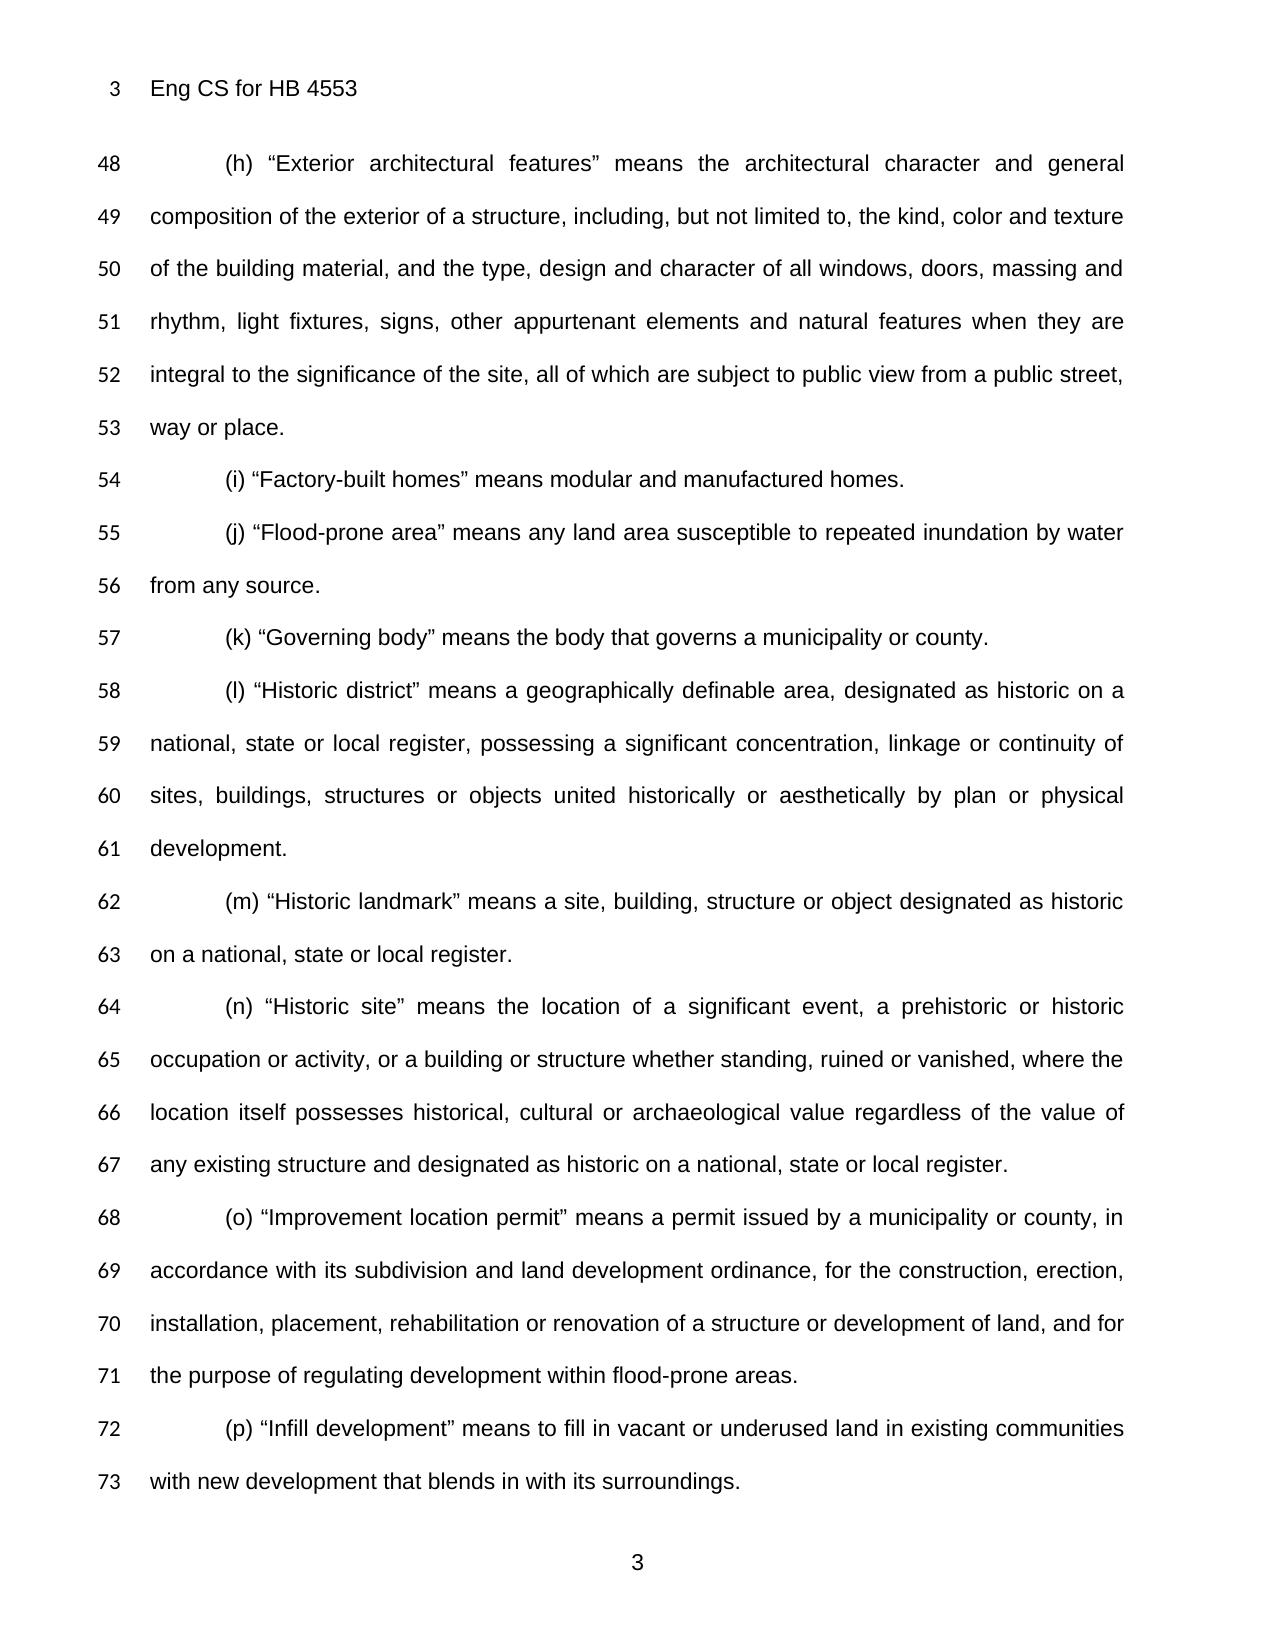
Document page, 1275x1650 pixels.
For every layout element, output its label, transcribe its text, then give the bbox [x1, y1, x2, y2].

text (l) “Historic district” means a geographically definable area, designated as historic on a national, state or local register, possessing a significant concentration, linkage or continuity of sites, buildings, structures or objects united historically or aesthetically by plan or physical development. [150, 677, 1125, 862]
text (n) “Historic site” means the location of a significant event, a prehistoric or historic occupation or activity, or a building or structure whether standing, ruined or vanished, where the location itself possesses historical, cultural or archaeological value regardless of the value of any existing structure and designated as historic on a national, state or local register. [150, 993, 1125, 1178]
text (k) “Governing body” means the body that governs a municipality or county. [150, 624, 1125, 651]
text (p) “Infill development” means to fill in vacant or underused land in existing communities with new development that blends in with its surroundings. [150, 1415, 1125, 1494]
text (m) “Historic landmark” means a site, building, structure or object designated as historic on a national, state or local register. [150, 888, 1125, 967]
text (h) “Exterior architectural features” means the architectural character and general composition of the exterior of a structure, including, but not limited to, the kind, color and texture of the building material, and the type, design and character of all windows, doors, massing and rhythm, light fixtures, signs, other appurtenant elements and natural features when they are integral to the significance of the site, all of which are subject to public view from a public street, way or place. [150, 150, 1125, 440]
text (j) “Flood-prone area” means any land area susceptible to repeated inundation by water from any source. [150, 519, 1125, 598]
text (o) “Improvement location permit” means a permit issued by a municipality or county, in accordance with its subdivision and land development ordinance, for the construction, erection, installation, placement, rehabilitation or renovation of a structure or development of land, and for the purpose of regulating development within flood-prone areas. [150, 1204, 1125, 1389]
text (i) “Factory-built homes” means modular and manufactured homes. [150, 466, 1125, 493]
